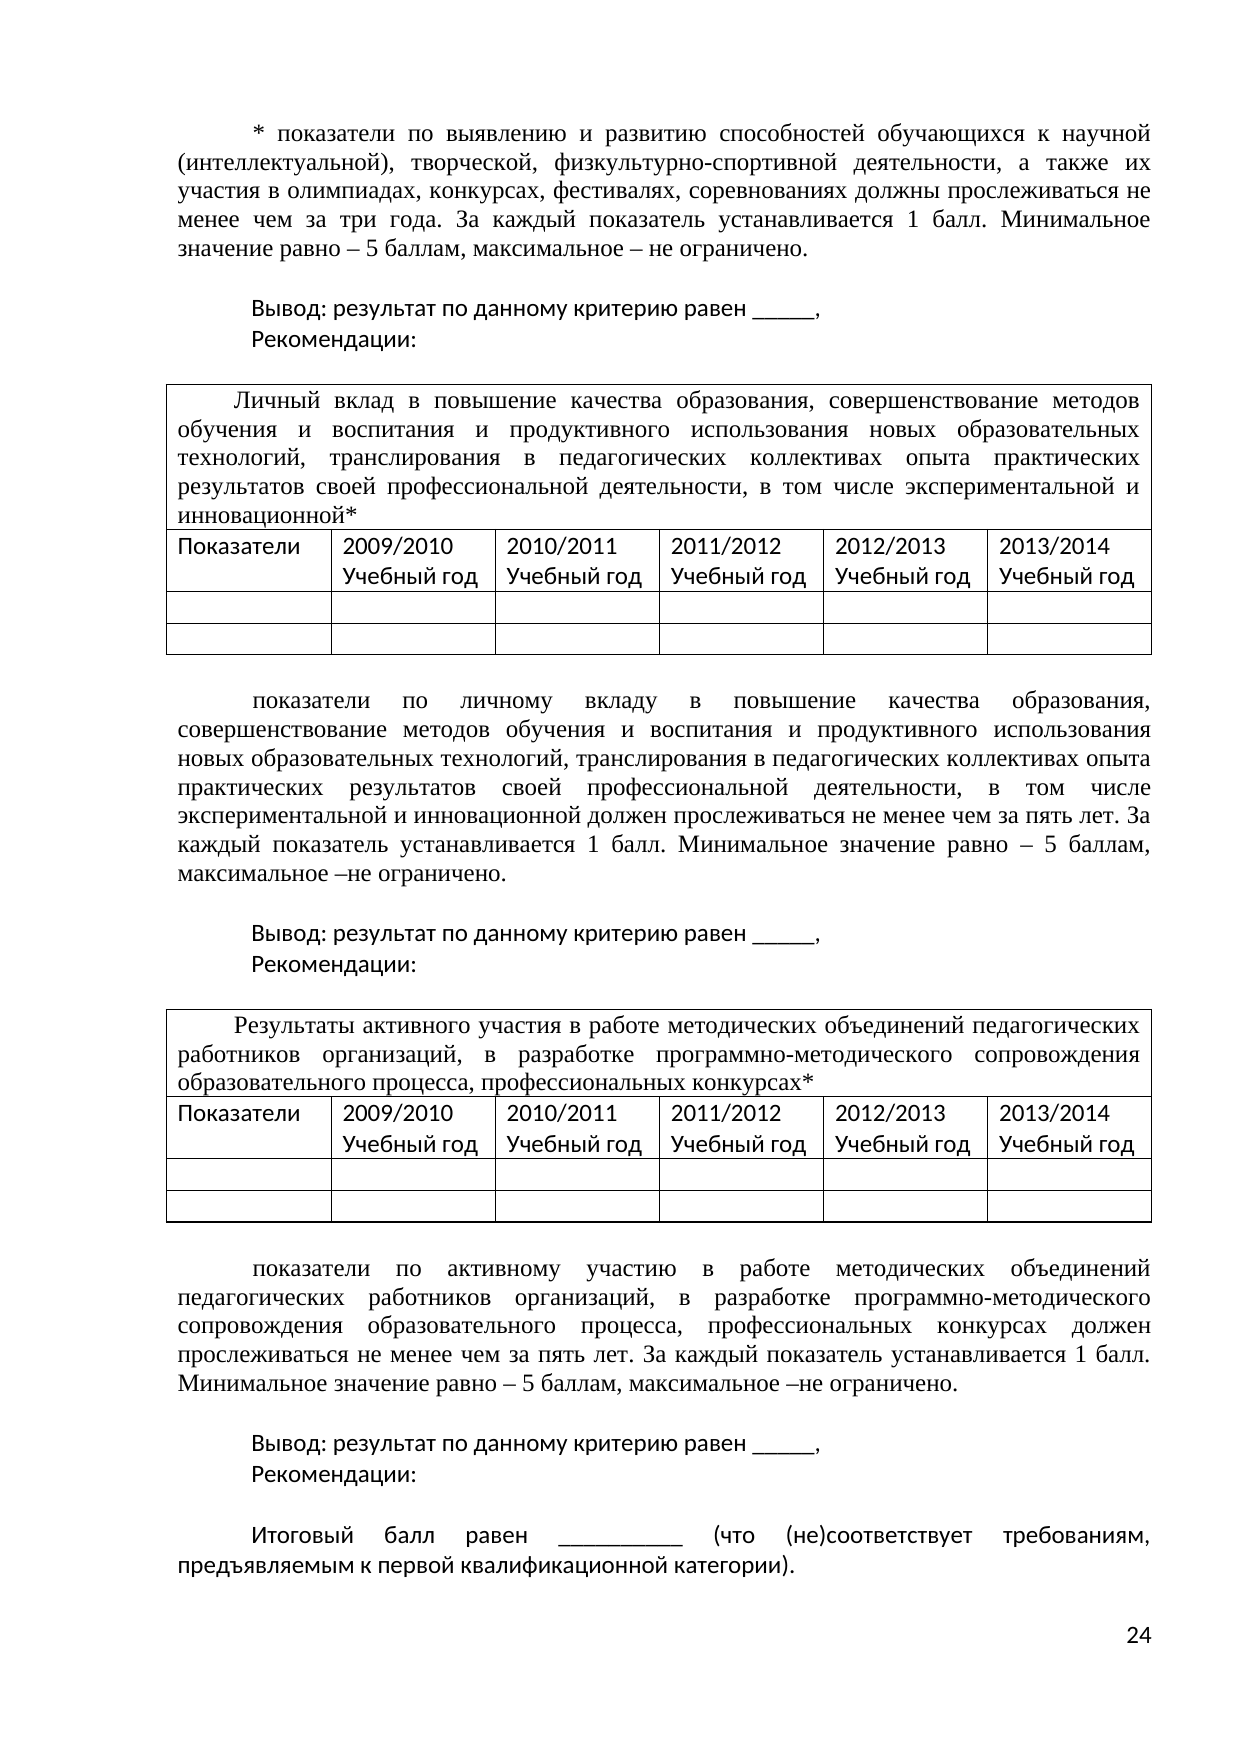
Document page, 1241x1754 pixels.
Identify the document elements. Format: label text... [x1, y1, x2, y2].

table_cell Показатели [167, 530, 331, 591]
table_cell [660, 1159, 823, 1190]
table_cell 2011/2012 Учебный год [660, 1097, 823, 1158]
text Рекомендации: [177, 948, 1152, 978]
table_cell [332, 1159, 495, 1190]
table_cell [496, 624, 659, 654]
table_cell [988, 592, 1151, 622]
table_cell 2010/2011 Учебный год [496, 1097, 659, 1158]
table_cell [496, 1159, 659, 1190]
table_cell [332, 1191, 495, 1221]
table_cell 2009/2010 Учебный год [332, 530, 495, 591]
table_cell [824, 1159, 987, 1190]
text Рекомендации: [177, 323, 1152, 353]
text * показатели по выявлению и развитию способностей обучающихся к научной (интеллектуальной), творческой, физкультурно-спортивной деятельности, а также их участия в олимпиадах, конкурсах, фестивалях, соревнованиях должны прослеживаться не менее чем за три года. За каждый показатель устанавливается 1 балл. Минимальное значение равно – 5 баллам, максимальное – не ограничено. [177, 118, 1152, 262]
table_cell [496, 592, 659, 622]
table_cell [660, 592, 823, 622]
table_cell 2012/2013 Учебный год [824, 1097, 987, 1158]
table_cell [660, 624, 823, 654]
table_cell Показатели [167, 1097, 331, 1158]
text Вывод: результат по данному критерию равен _____, [177, 917, 1152, 948]
table_cell [167, 1159, 331, 1190]
table_cell [167, 1191, 331, 1221]
table_cell [332, 592, 495, 622]
text Вывод: результат по данному критерию равен _____, [177, 1427, 1152, 1458]
table_cell [988, 1159, 1151, 1190]
table_cell 2013/2014 Учебный год [988, 1097, 1151, 1158]
text показатели по активному участию в работе методических объединений педагогических работников организаций, в разработке программно-методического сопровождения образовательного процесса, профессиональных конкурсах должен прослеживаться не менее чем за пять лет. За каждый показатель устанавливается 1 балл. Минимальное значение равно – 5 баллам, максимальное –не ограничено. [177, 1253, 1152, 1397]
text Вывод: результат по данному критерию равен _____, [177, 292, 1152, 323]
text показатели по личному вкладу в повышение качества образования, совершенствование методов обучения и воспитания и продуктивного использования новых образовательных технологий, транслирования в педагогических коллективах опыта практических результатов своей профессиональной деятельности, в том числе экспериментальной и инновационной должен прослеживаться не менее чем за пять лет. За каждый показатель устанавливается 1 балл. Минимальное значение равно – 5 баллам, максимальное –не ограничено. [177, 686, 1152, 887]
table_cell [496, 1191, 659, 1221]
table_cell 2010/2011 Учебный год [496, 530, 659, 591]
table_cell [332, 624, 495, 654]
table_cell 2011/2012 Учебный год [660, 530, 823, 591]
table_header Результаты активного участия в работе методических объединений педагогических работников организаций, в разработке программно-методического сопровождения образовательного процесса, профессиональных конкурсах* [167, 1010, 1151, 1096]
table_cell [824, 592, 987, 622]
table_cell [988, 624, 1151, 654]
table_cell [824, 1191, 987, 1221]
table_cell 2013/2014 Учебный год [988, 530, 1151, 591]
table_cell [660, 1191, 823, 1221]
table_cell [167, 592, 331, 622]
text Рекомендации: [177, 1458, 1152, 1488]
table_cell [988, 1191, 1151, 1221]
table_cell 2012/2013 Учебный год [824, 530, 987, 591]
table_cell [824, 624, 987, 654]
table_cell [167, 624, 331, 654]
table_cell 2009/2010 Учебный год [332, 1097, 495, 1158]
table_header Личный вклад в повышение качества образования, совершенствование методов обучения и воспитания и продуктивного использования новых образовательных технологий, транслирования в педагогических коллективах опыта практических результатов своей профессиональной деятельности, в том числе экспериментальной и инновационной* [167, 385, 1151, 529]
text Итоговый балл равен __________ (что (не)соответствует требованиям, предъявляемым к первой квалификационной категории). [177, 1519, 1152, 1580]
